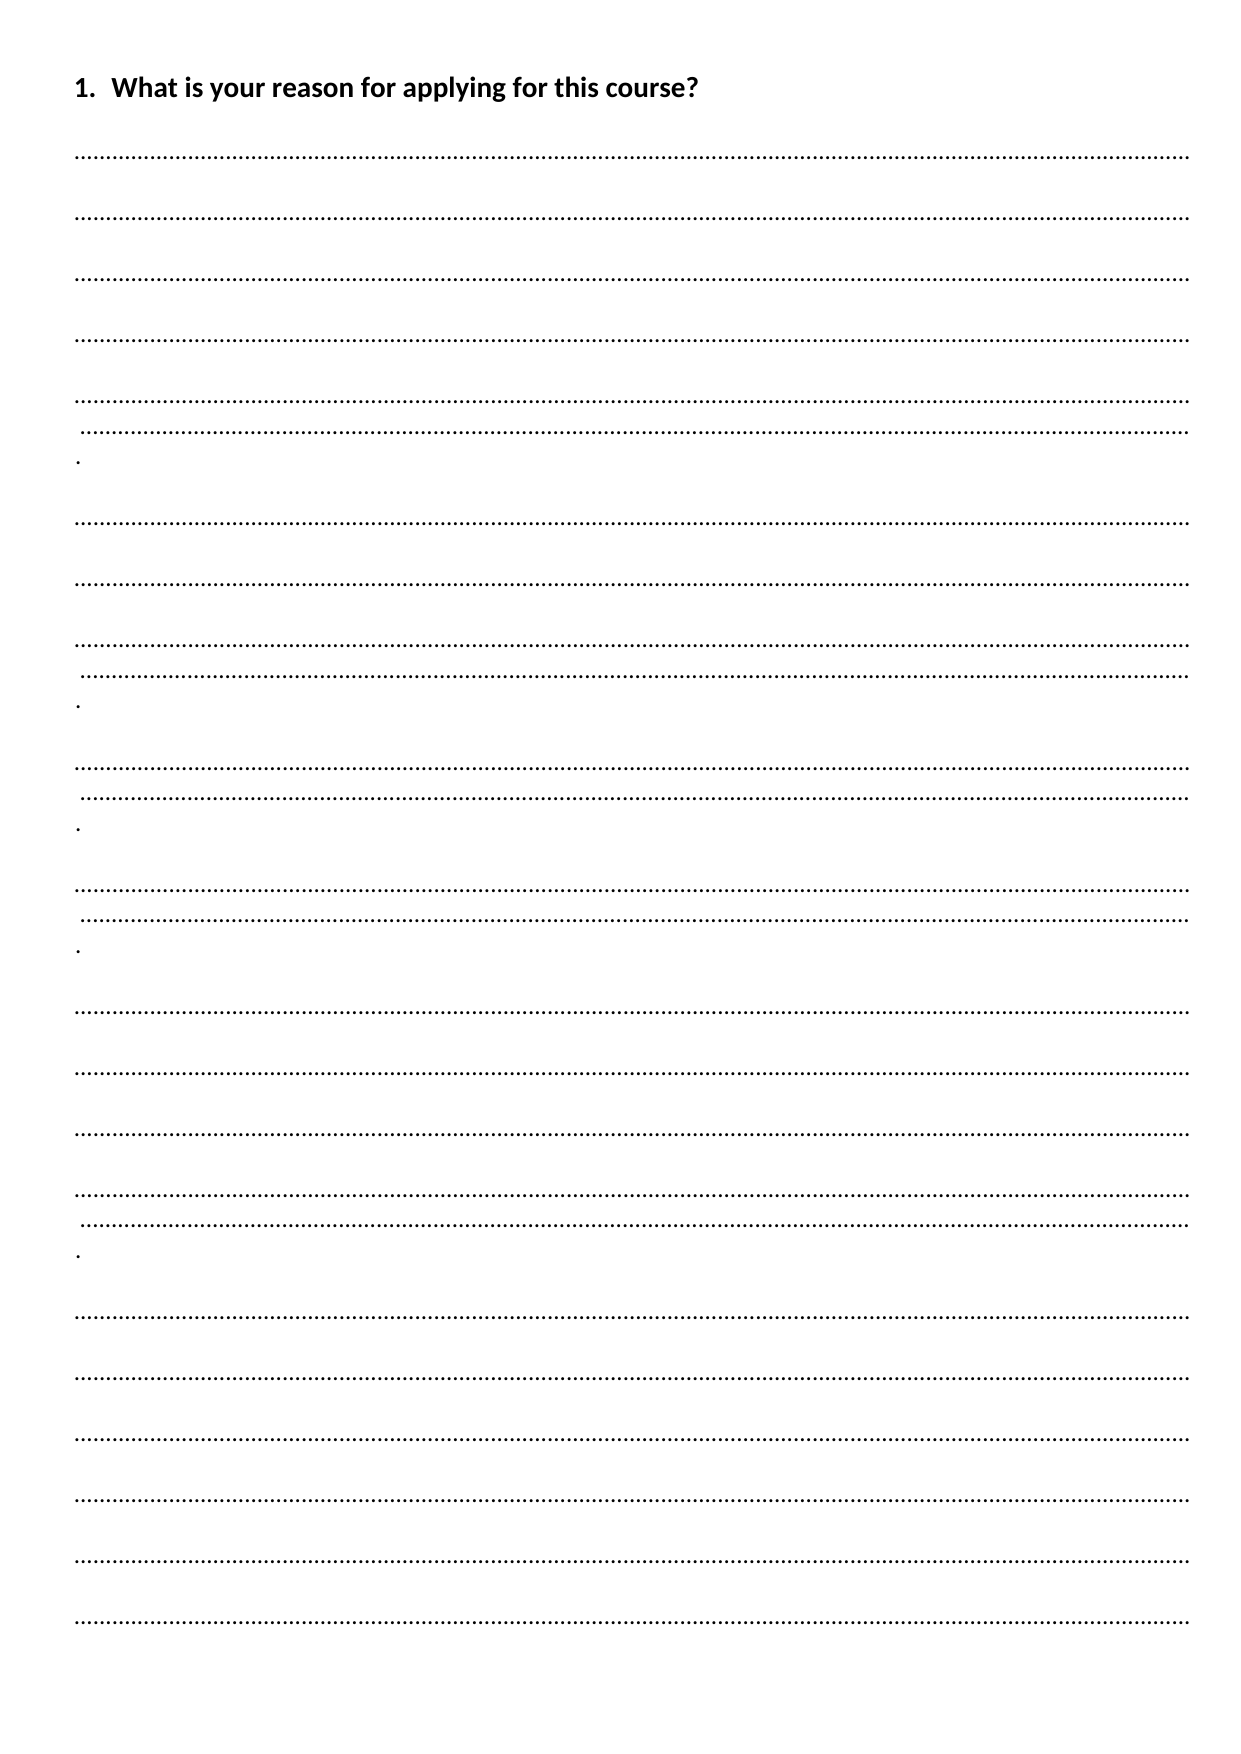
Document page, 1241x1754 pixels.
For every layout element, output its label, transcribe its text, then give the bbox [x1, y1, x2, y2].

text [74, 135, 1194, 166]
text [74, 1600, 1194, 1631]
list What is your reason for applying for this course? [74, 69, 1194, 105]
